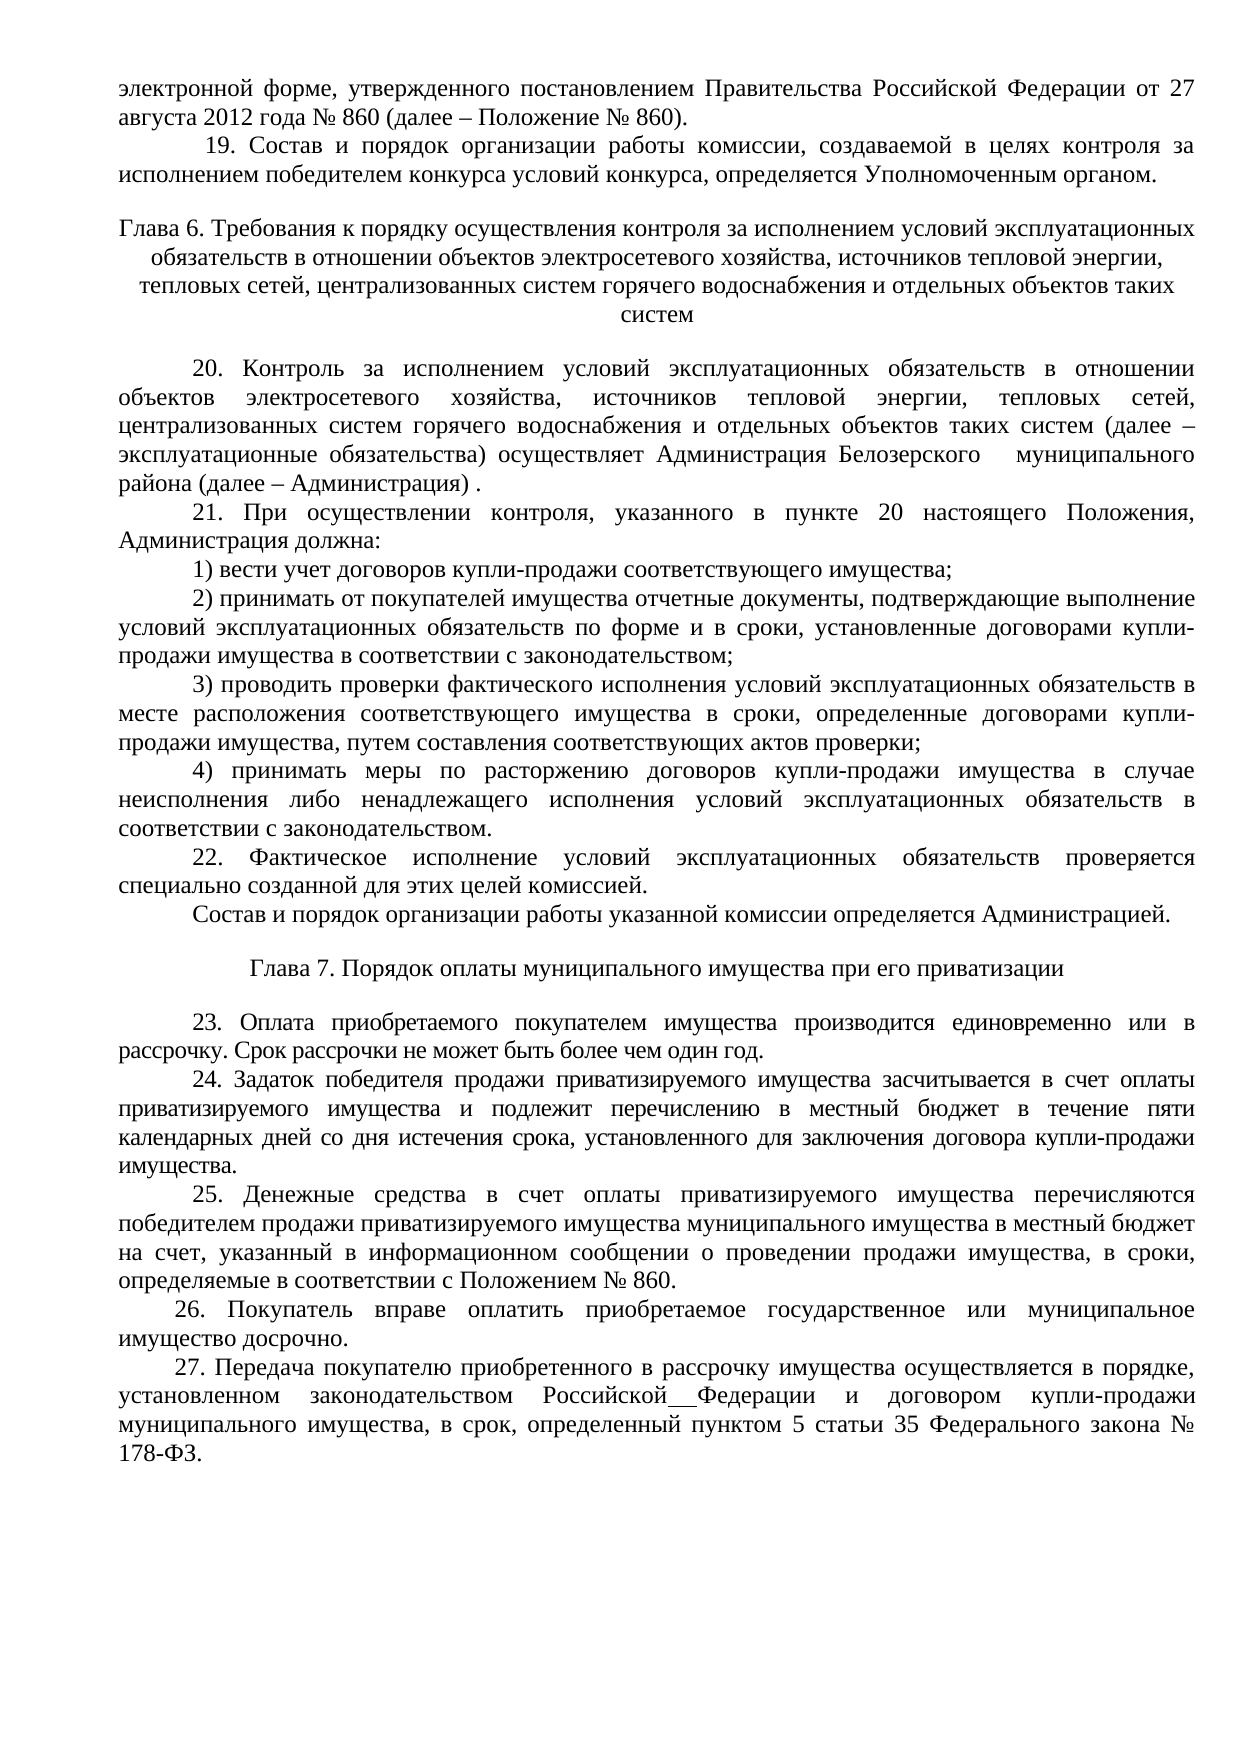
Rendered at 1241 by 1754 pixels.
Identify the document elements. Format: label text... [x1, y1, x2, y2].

text 21. При осуществлении контроля, указанного в пункте 20 настоящего Положения, Администрация должна: [118, 497, 1196, 554]
text 27. Передача покупателю приобретенного в рассрочку имущества осуществляется в порядке, установленном законодательством Российской Федерации и договором купли-продажи муниципального имущества, в срок, определенный пунктом 5 статьи 35 Федерального закона № 178-ФЗ. [118, 1352, 1196, 1467]
text 2) принимать от покупателей имущества отчетные документы, подтверждающие выполнение условий эксплуатационных обязательств по форме и в сроки, установленные договорами купли-продажи имущества в соответствии с законодательством; [118, 583, 1196, 669]
text 22. Фактическое исполнение условий эксплуатационных обязательств проверяется специально созданной для этих целей комиссией. [118, 842, 1196, 899]
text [118, 73, 1196, 131]
text Глава 7. Порядок оплаты муниципального имущества при его приватизации [118, 953, 1196, 982]
text 25. Денежные средства в счет оплаты приватизируемого имущества перечисляются победителем продажи приватизируемого имущества муниципального имущества в местный бюджет на счет, указанный в информационном сообщении о проведении продажи имущества, в сроки, определяемые в соответствии с Положением № 860. [118, 1179, 1196, 1294]
text 4) принимать меры по расторжению договоров купли-продажи имущества в случае неисполнения либо ненадлежащего исполнения условий эксплуатационных обязательств в соответствии с законодательством. [118, 756, 1196, 842]
text 23. Оплата приобретаемого покупателем имущества производится единовременно или в рассрочку. Срок рассрочки не может быть более чем один год. [118, 1007, 1196, 1064]
text 1) вести учет договоров купли-продажи соответствующего имущества; [118, 554, 1196, 583]
text 3) проводить проверки фактического исполнения условий эксплуатационных обязательств в месте расположения соответствующего имущества в сроки, определенные договорами купли-продажи имущества, путем составления соответствующих актов проверки; [118, 669, 1196, 756]
text Глава 6. Требования к порядку осуществления контроля за исполнением условий эксплуатационных обязательств в отношении объектов электросетевого хозяйства, источников тепловой энергии, тепловых сетей, централизованных систем горячего водоснабжения и отдельных объектов таких систем [118, 213, 1196, 328]
text 26. Покупатель вправе оплатить приобретаемое государственное или муниципальное имущество досрочно. [118, 1294, 1196, 1352]
text 19. Состав и порядок организации работы комиссии, создаваемой в целях контроля за исполнением победителем конкурса условий конкурса, определяется Уполномоченным органом. [118, 131, 1196, 188]
text Состав и порядок организации работы указанной комиссии определяется Администрацией. [118, 899, 1196, 928]
text 24. Задаток победителя продажи приватизируемого имущества засчитывается в счет оплаты приватизируемого имущества и подлежит перечислению в местный бюджет в течение пяти календарных дней со дня истечения срока, установленного для заключения договора купли-продажи имущества. [118, 1064, 1196, 1179]
text 20. Контроль за исполнением условий эксплуатационных обязательств в отношении объектов электросетевого хозяйства, источников тепловой энергии, тепловых сетей, централизованных систем горячего водоснабжения и отдельных объектов таких систем (далее – эксплуатационные обязательства) осуществляет Администрация Белозерского муниципального района (далее – Администрация) . [118, 353, 1196, 497]
